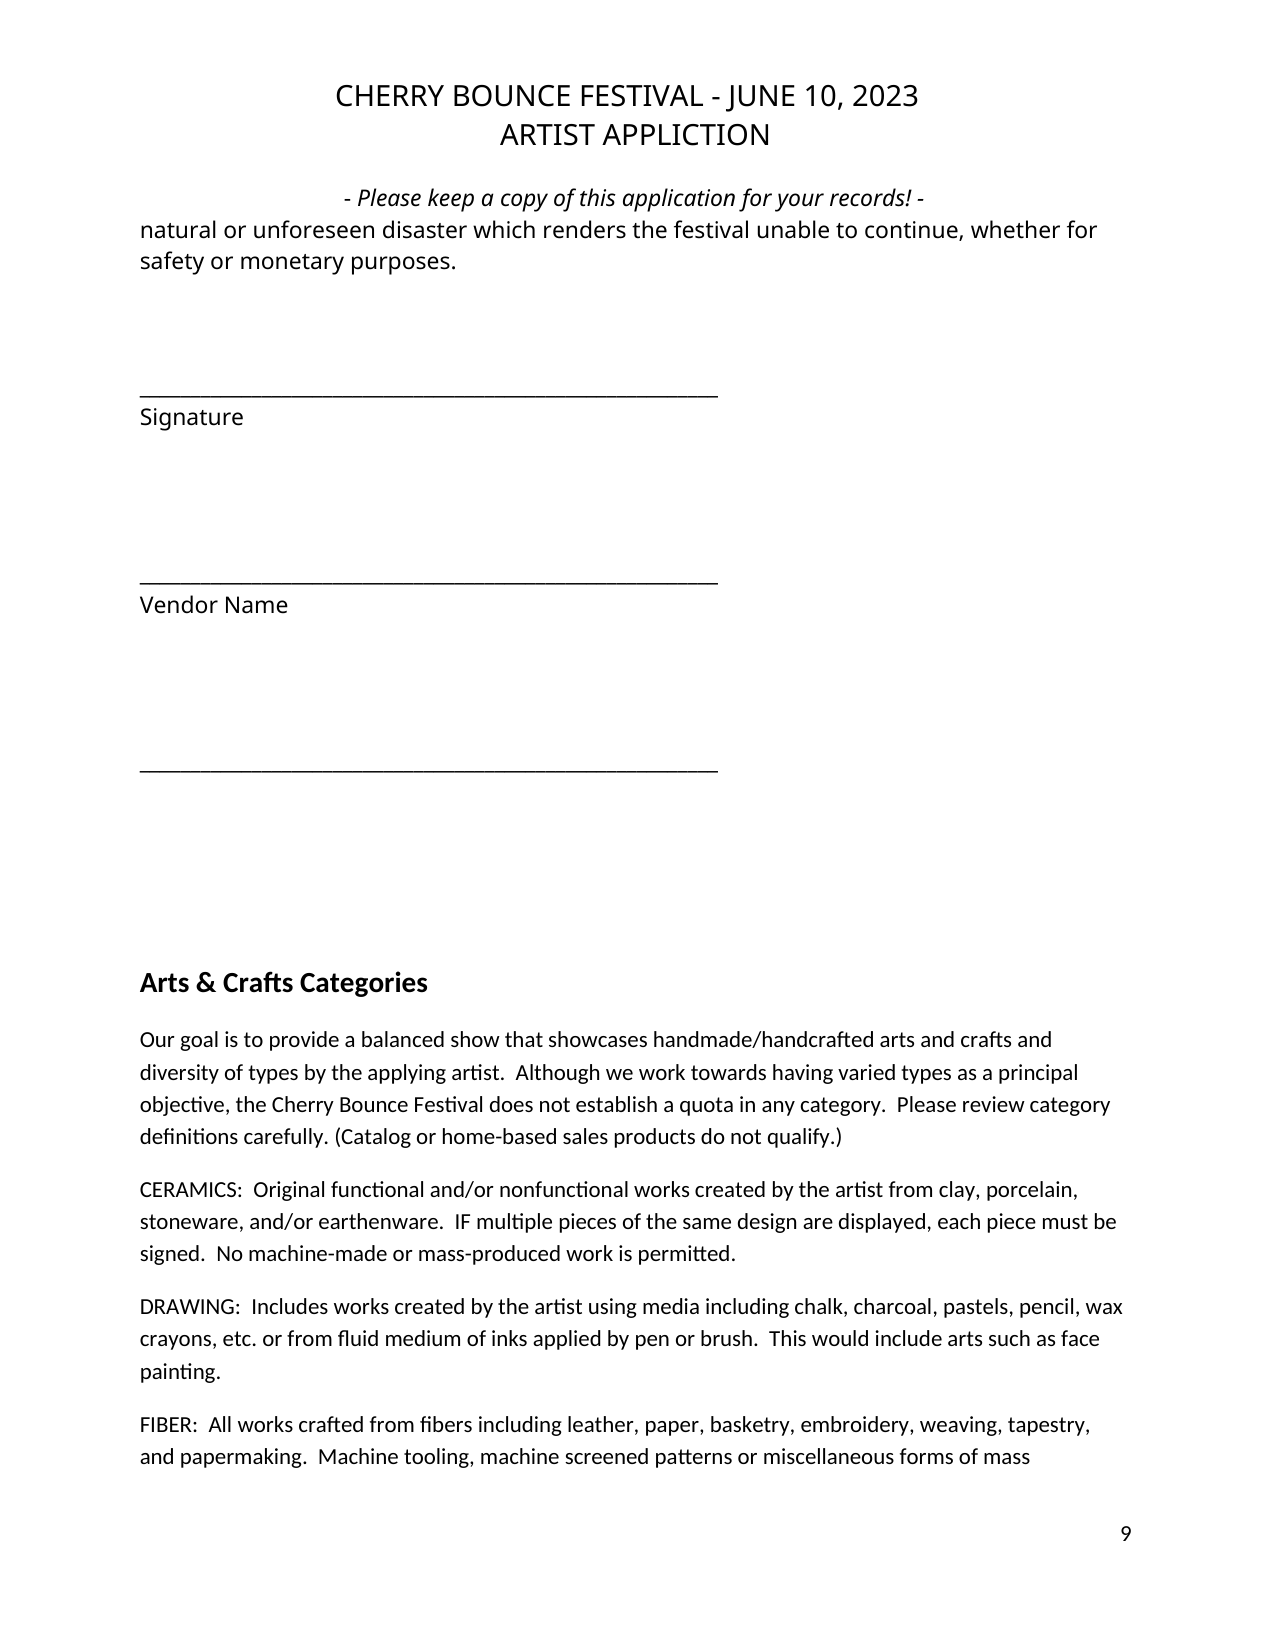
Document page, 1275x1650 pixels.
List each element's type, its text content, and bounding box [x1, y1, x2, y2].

text _________________________________________________________ [139, 557, 1131, 589]
text DRAWING: Includes works created by the artist using media including chalk, charcoal, pastels, pencil, wax crayons, etc. or from fluid medium of inks applied by pen or brush. This would include arts such as face painting. [139, 1292, 1131, 1385]
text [139, 214, 1131, 276]
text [139, 1410, 1131, 1470]
text _________________________________________________________ [139, 370, 1131, 401]
text CERAMICS: Original functional and/or nonfunctional works created by the artist from clay, porcelain, stoneware, and/or earthenware. IF multiple pieces of the same design are displayed, each piece must be signed. No machine-made or mass-produced work is permitted. [139, 1175, 1131, 1267]
text Signature [139, 401, 1131, 432]
text _________________________________________________________ [139, 745, 1131, 776]
text Our goal is to provide a balanced show that showcases handmade/handcrafted arts and crafts and diversity of types by the applying artist. Although we work towards having varied types as a principal objective, the Cherry Bounce Festival does not establish a quota in any category. Please review category definitions carefully. (Catalog or home-based sales products do not qualify.) [139, 1025, 1131, 1150]
text Arts & Crafts Categories [139, 964, 1131, 999]
text Vendor Name [139, 589, 1131, 620]
